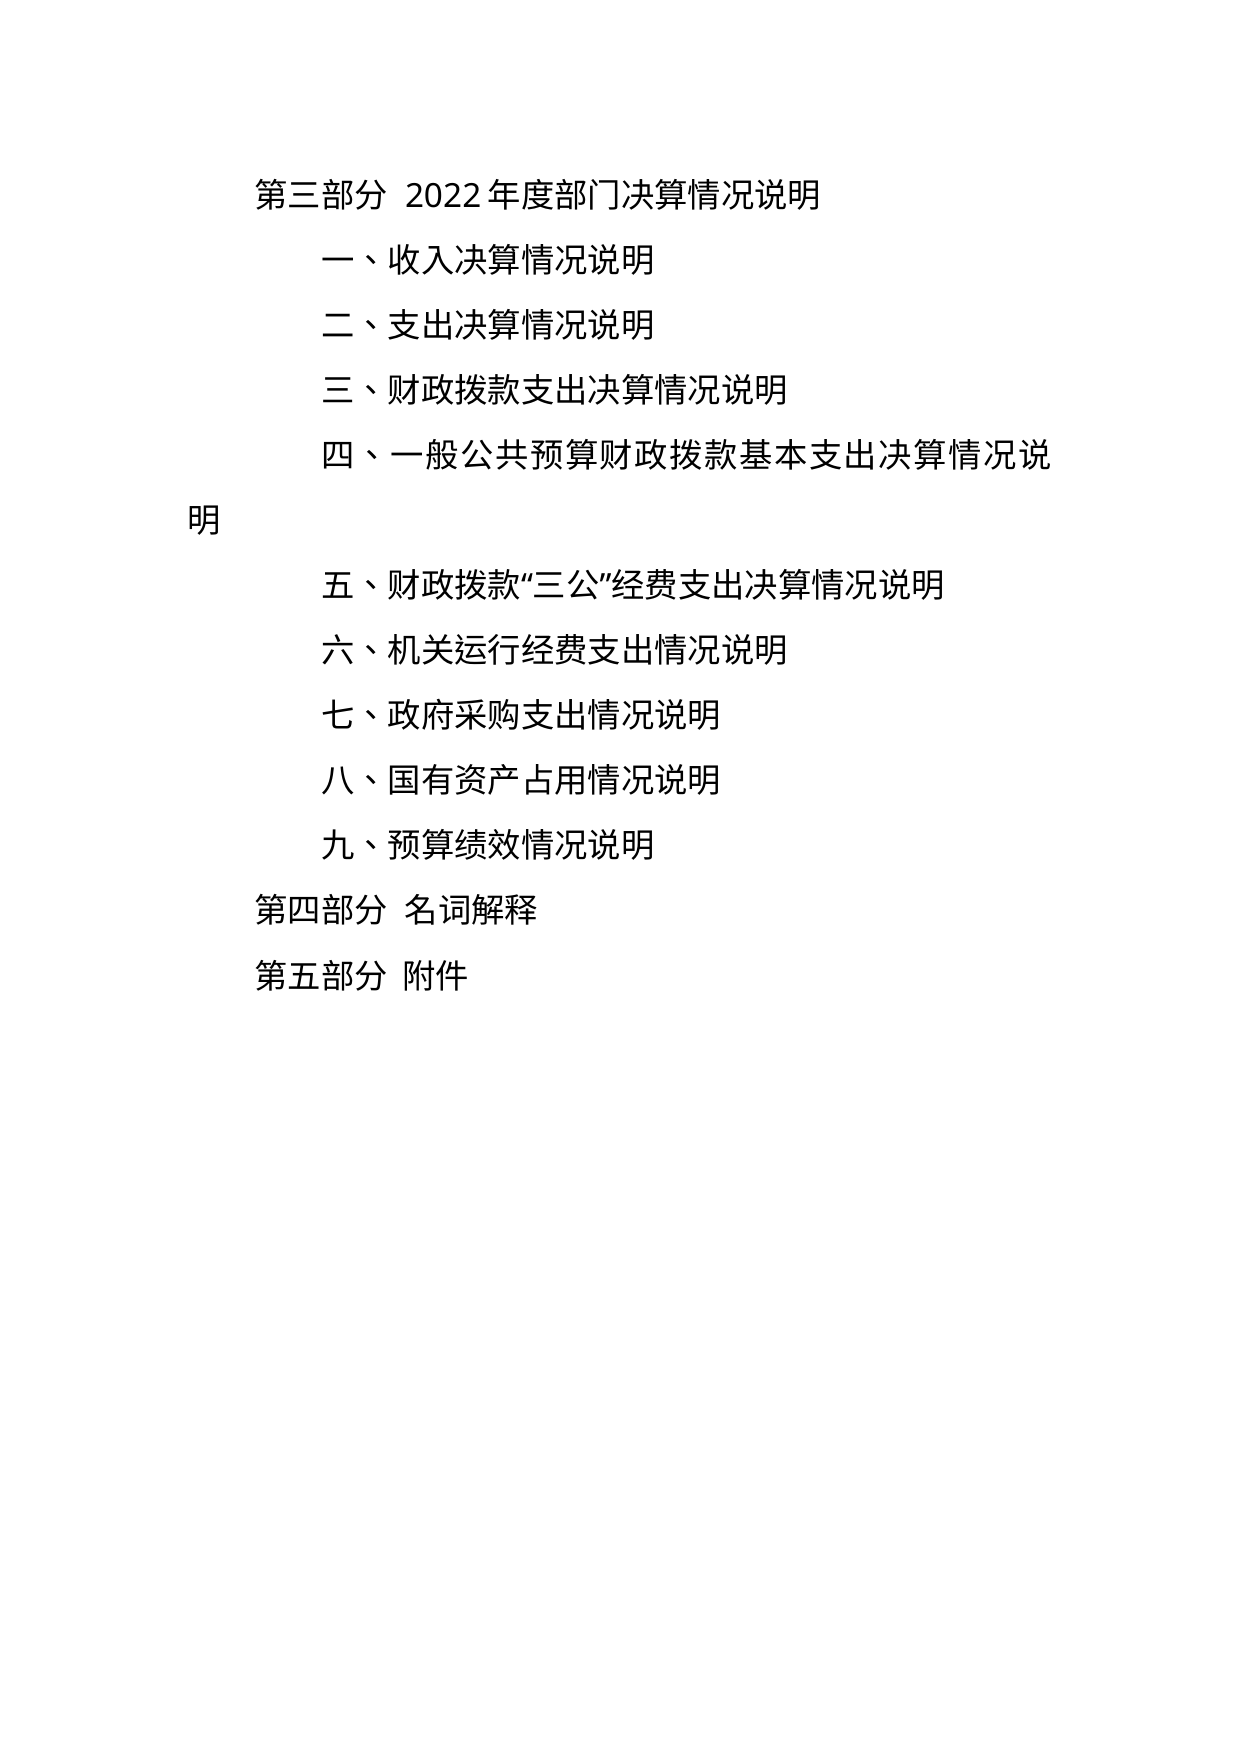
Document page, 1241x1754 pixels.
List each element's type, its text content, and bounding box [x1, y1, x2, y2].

text 第四部分 名词解释 [187, 877, 1053, 942]
text 四、一般公共预算财政拨款基本支出决算情况说明 [187, 422, 1053, 552]
text 六、机关运行经费支出情况说明 [187, 617, 1053, 682]
text 二、支出决算情况说明 [187, 292, 1053, 357]
text 第三部分 2022年度部门决算情况说明 [187, 162, 1053, 227]
text 九、预算绩效情况说明 [187, 812, 1053, 877]
text 五、财政拨款“三公”经费支出决算情况说明 [187, 552, 1053, 617]
text 七、政府采购支出情况说明 [187, 682, 1053, 747]
text 三、财政拨款支出决算情况说明 [187, 357, 1053, 422]
text 八、国有资产占用情况说明 [187, 747, 1053, 812]
text 第五部分 附件 [187, 942, 1053, 1007]
text 一、收入决算情况说明 [187, 227, 1053, 292]
